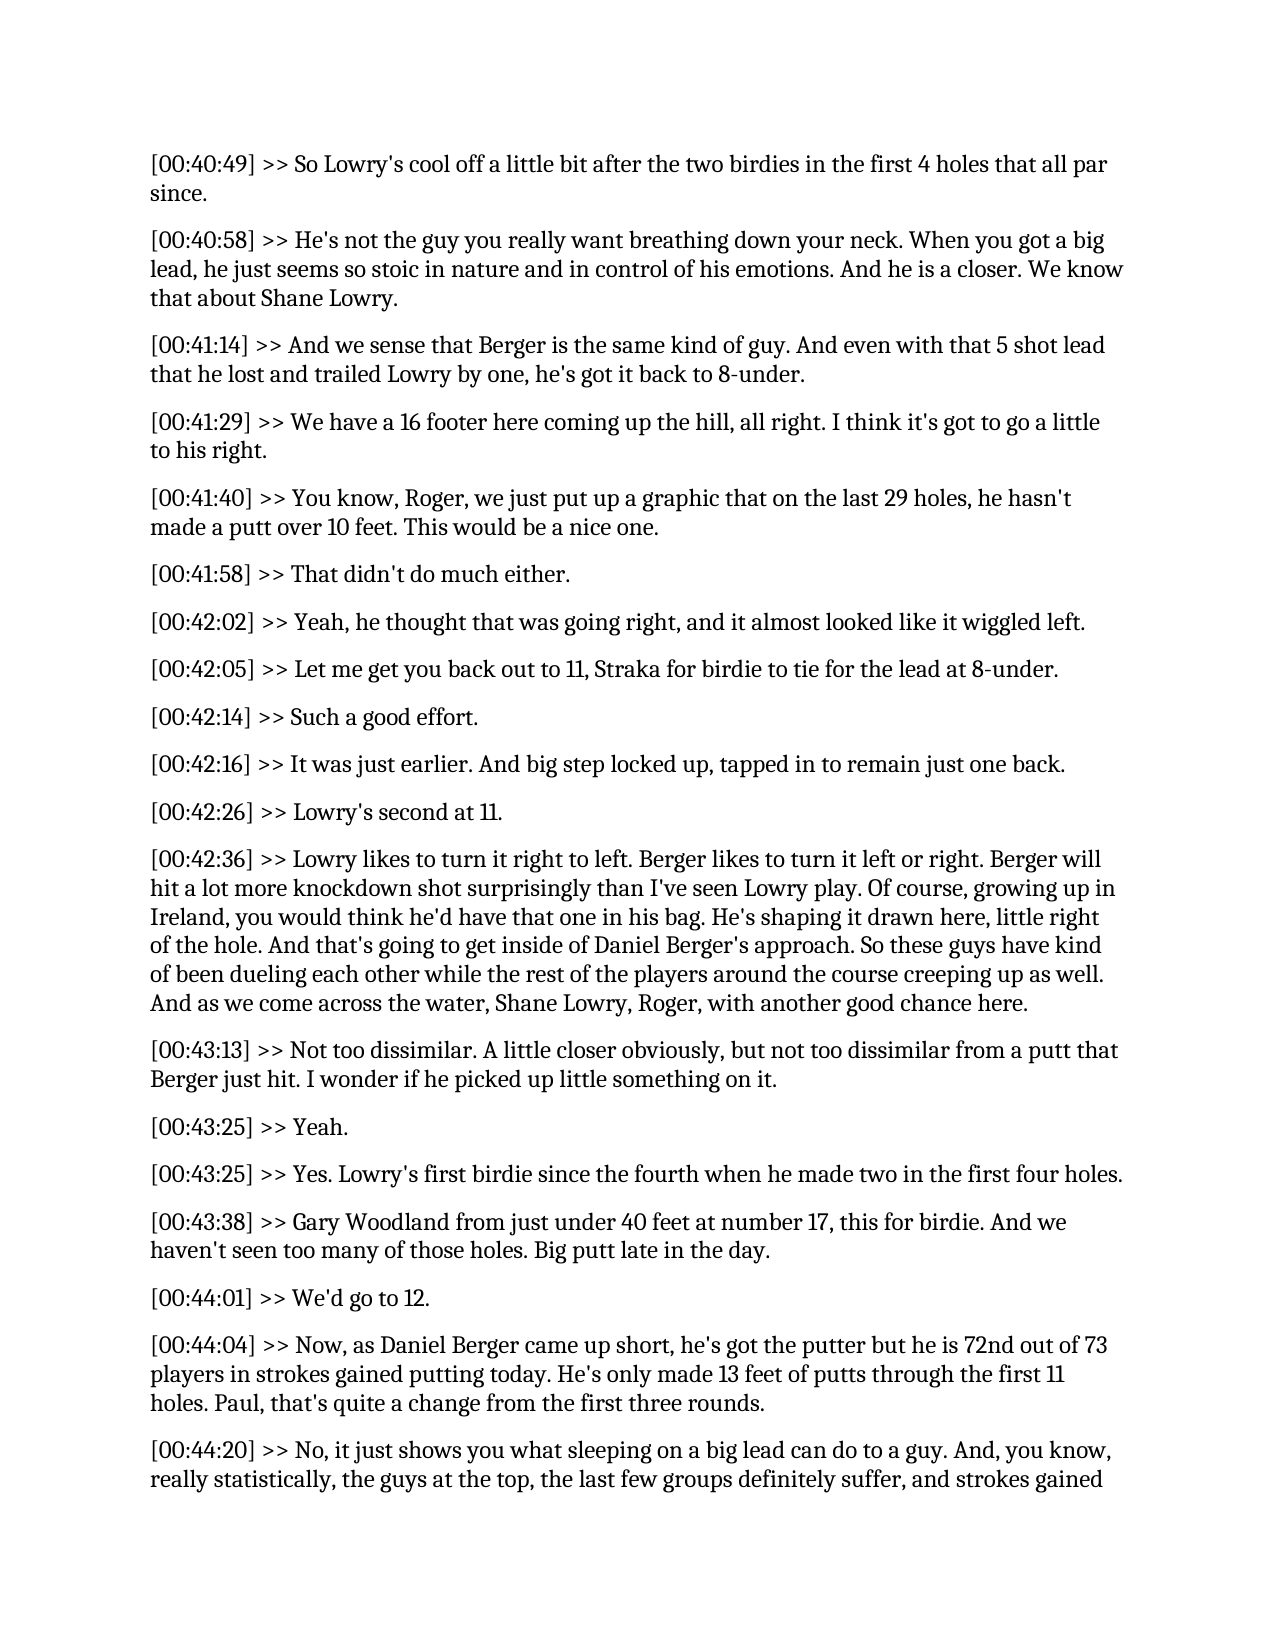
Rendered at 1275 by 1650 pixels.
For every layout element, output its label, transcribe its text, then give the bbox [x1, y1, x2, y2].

text [00:43:25] >> Yeah. [150, 1112, 1125, 1141]
text [00:44:01] >> We'd go to 12. [150, 1284, 1125, 1312]
text [00:42:36] >> Lowry likes to turn it right to left. Berger likes to turn it left or right. Berger will hit a lot more knockdown shot surprisingly than I've seen Lowry play. Of course, growing up in Ireland, you would think he'd have that one in his bag. He's shaping it drawn here, little right of the hole. And that's going to get inside of Daniel Berger's approach. So these guys have kind of been dueling each other while the rest of the players around the course creeping up as well. And as we come across the water, Shane Lowry, Roger, with another good chance here. [150, 845, 1125, 1017]
text [00:43:13] >> Not too dissimilar. A little closer obviously, but not too dissimilar from a putt that Berger just hit. I wonder if he picked up little something on it. [150, 1036, 1125, 1094]
text [00:43:38] >> Gary Woodland from just under 40 feet at number 17, this for birdie. And we haven't seen too many of those holes. Big putt late in the day. [150, 1207, 1125, 1265]
text [00:42:14] >> Such a good effort. [150, 702, 1125, 731]
text [00:41:29] >> We have a 16 footer here coming up the hill, all right. I think it's got to go a little to his right. [150, 407, 1125, 465]
text [00:41:40] >> You know, Roger, we just put up a graphic that on the last 29 holes, he hasn't made a putt over 10 feet. This would be a nice one. [150, 484, 1125, 541]
text [00:42:26] >> Lowry's second at 11. [150, 797, 1125, 826]
text [00:44:04] >> Now, as Daniel Berger came up short, he's got the putter but he is 72nd out of 73 players in strokes gained putting today. He's only made 13 feet of putts through the first 11 holes. Paul, that's quite a change from the first three rounds. [150, 1331, 1125, 1417]
text [00:40:49] >> So Lowry's cool off a little bit after the two birdies in the first 4 holes that all par since. [150, 150, 1125, 207]
text [00:42:16] >> It was just earlier. And big step locked up, tapped in to remain just one back. [150, 750, 1125, 779]
text [00:42:05] >> Let me get you back out to 11, Straka for birdie to tie for the lead at 8-under. [150, 655, 1125, 684]
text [150, 1436, 1125, 1494]
text [00:41:58] >> That didn't do much either. [150, 560, 1125, 589]
text [00:40:58] >> He's not the guy you really want breathing down your neck. When you got a big lead, he just seems so stoic in nature and in control of his emotions. And he is a closer. We know that about Shane Lowry. [150, 226, 1125, 312]
text [00:43:25] >> Yes. Lowry's first birdie since the fourth when he made two in the first four holes. [150, 1160, 1125, 1189]
text [00:41:14] >> And we sense that Berger is the same kind of guy. And even with that 5 shot lead that he lost and trailed Lowry by one, he's got it back to 8-under. [150, 331, 1125, 389]
text [00:42:02] >> Yeah, he thought that was going right, and it almost looked like it wiggled left. [150, 607, 1125, 636]
